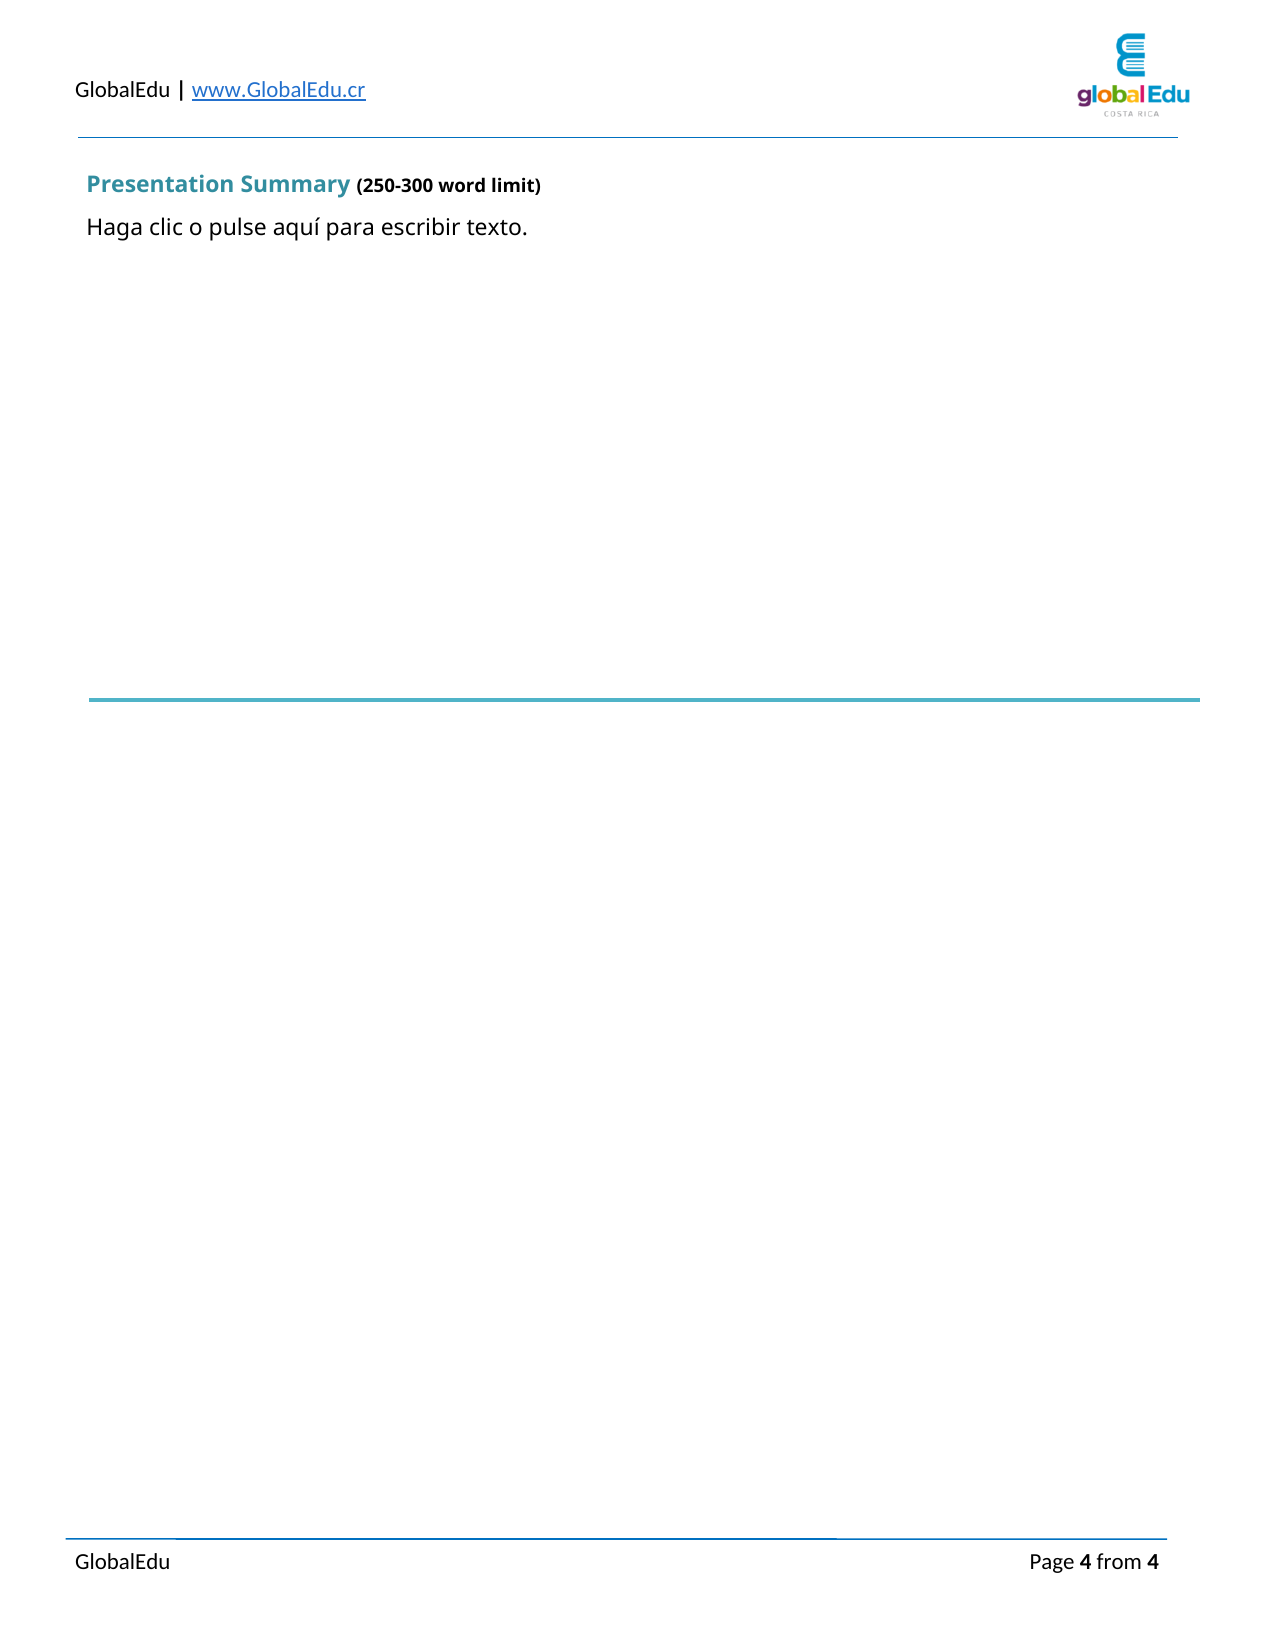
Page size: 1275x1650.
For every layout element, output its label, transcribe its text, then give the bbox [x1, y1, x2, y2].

table_cell Presentation Summary (250-300 word limit) [75, 162, 1246, 205]
picture [1070, 12, 1196, 138]
